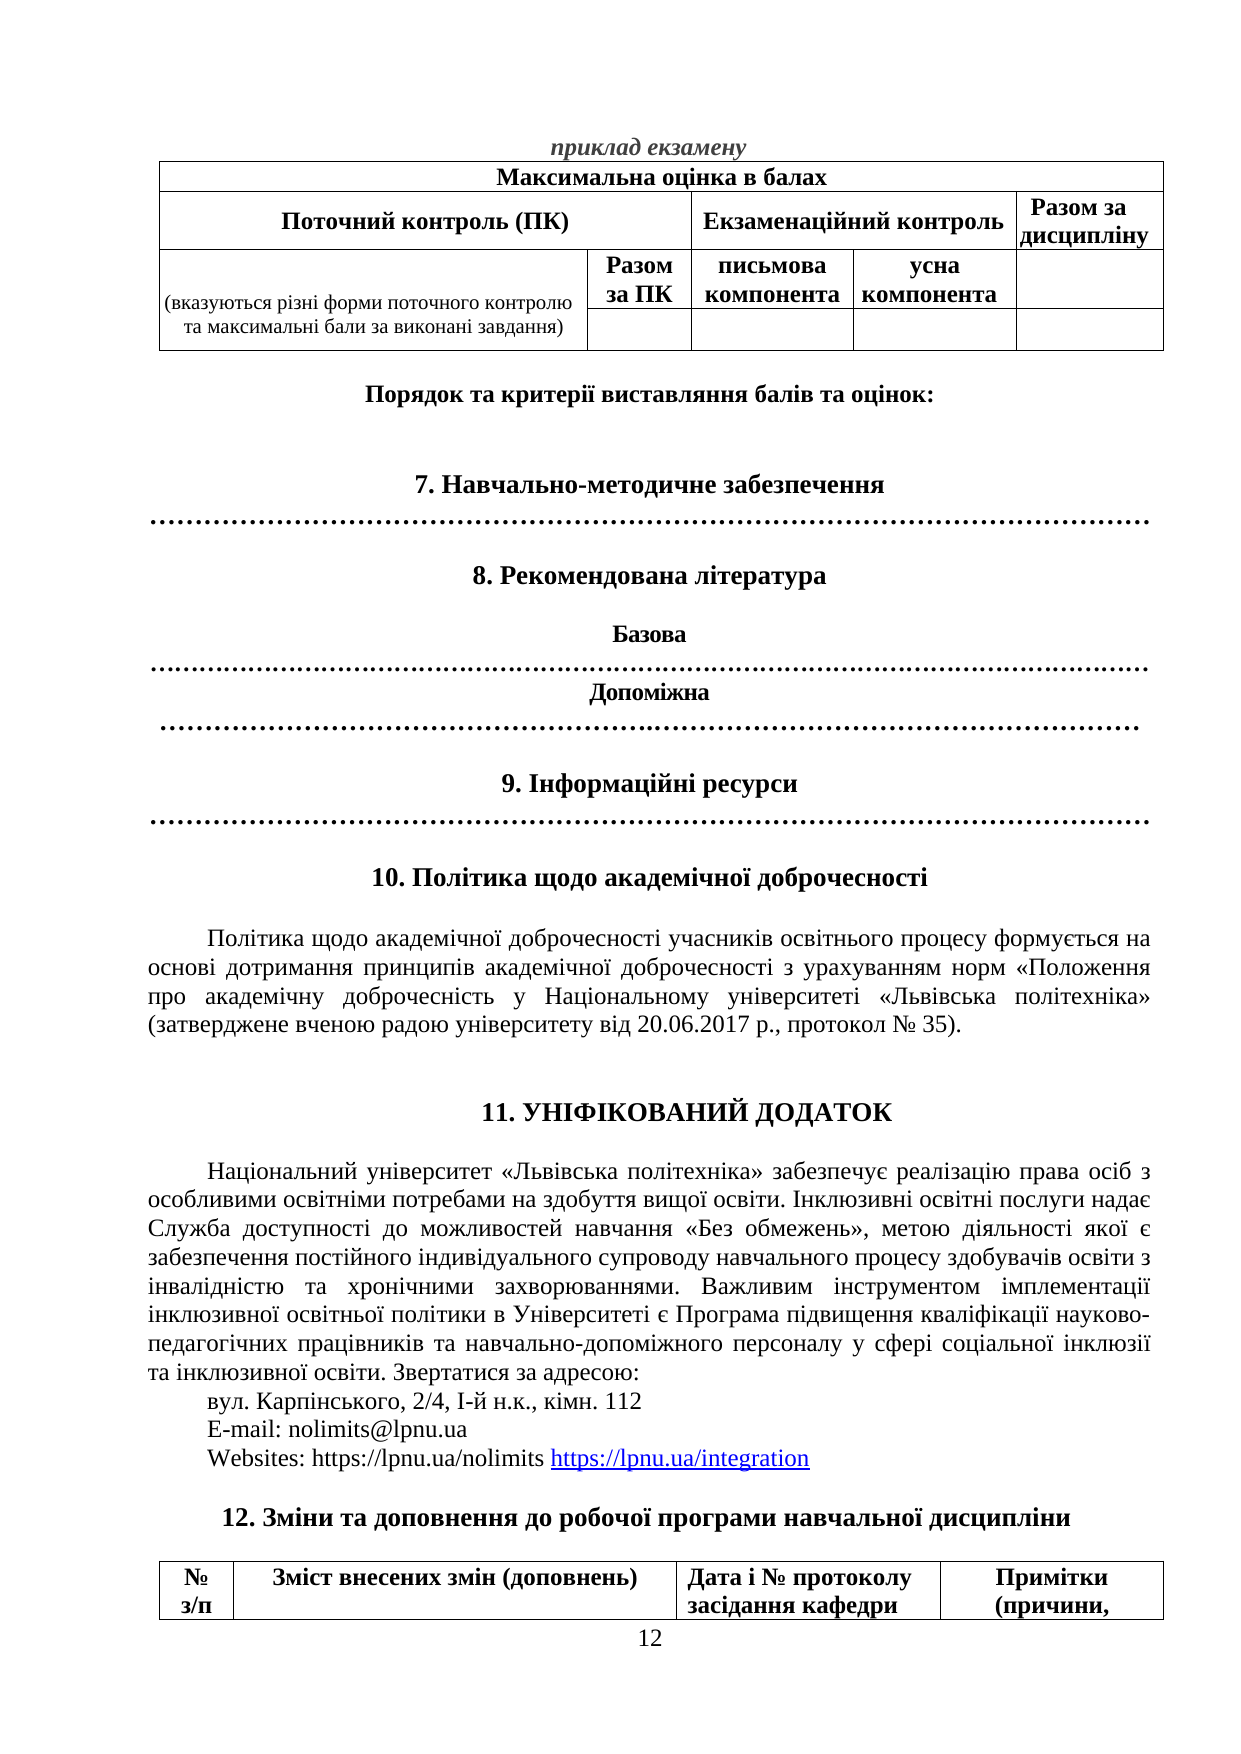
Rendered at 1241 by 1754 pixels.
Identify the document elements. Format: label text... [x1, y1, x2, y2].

text Websites: https://lpnu.ua/nolimits https://lpnu.ua/integration [148, 1443, 1152, 1472]
table_cell [692, 309, 853, 350]
table_cell [588, 309, 691, 350]
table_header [941, 1562, 1163, 1619]
table_cell письмова компонента [692, 250, 853, 308]
table_header № з/п [160, 1562, 233, 1619]
table_cell (вказуються різні форми поточного контролю та максимальні бали за виконані завдання) [160, 250, 587, 350]
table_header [677, 1562, 940, 1619]
text 8. Рекомендована література [148, 559, 1152, 590]
table_cell Поточний контроль (ПК) [160, 192, 691, 249]
text Національний університет «Львівська політехніка» забезпечує реалізацію права осіб з особливими освітніми потребами на здобуття вищої освіти. Інклюзивні освітні послуги надає Служба доступності до можливостей навчання «Без обмежень», метою діяльності якої є забезпечення постійного індивідуального супроводу навчального процесу здобувачів освіти з інвалідністю та хронічними захворюваннями. Важливим інструментом імплементації інклюзивної освітньої політики в Університеті є Програма підвищення кваліфікації науково-педагогічних працівників та навчально-допоміжного персоналу у сфері соціальної інклюзії та інклюзивної освіти. Звертатися за адресою: [148, 1156, 1152, 1386]
table_cell [1017, 250, 1163, 308]
table_cell [854, 309, 1016, 350]
table_header Максимальна оцінка в балах [160, 162, 1163, 191]
text …………………………………………………………………………………………………………… [148, 648, 1152, 677]
text Порядок та критерії виставляння балів та оцінок: [148, 379, 1152, 408]
table_cell усна компонента [854, 250, 1016, 308]
text Базова [148, 619, 1152, 648]
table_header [234, 1562, 676, 1619]
text 12. Зміни та доповнення до робочої програми навчальної дисципліни [148, 1501, 1152, 1532]
list 10. Політика щодо академічної доброчесності [148, 861, 1152, 892]
text E-mail: nolimits@lpnu.ua [148, 1414, 1152, 1443]
table_cell Разом за дисципліну [1017, 192, 1163, 249]
text 7. Навчально-методичне забезпечення [148, 468, 1152, 499]
text Допоміжна [148, 677, 1152, 705]
text 9. Інформаційні ресурси [148, 768, 1152, 799]
table_cell [1017, 309, 1163, 350]
text ……………………………………………….……………………………………………… [148, 705, 1152, 736]
table_cell Разом за ПК [588, 250, 691, 308]
text ………………………………………………………………………………………………… [148, 499, 1152, 530]
text вул. Карпінського, 2/4, І-й н.к., кімн. 112 [148, 1386, 1152, 1414]
subtitle приклад екзамену [148, 132, 1152, 161]
text Політика щодо академічної доброчесності учасників освітнього процесу формується на основі дотримання принципів академічної доброчесності з урахуванням норм «Положення про академічну доброчесність у Національному університеті «Львівська політехніка» (затверджене вченою радою університету від 20.06.2017 р., протокол № 35). [148, 923, 1152, 1038]
list ………………………………………………………………………………………………… [148, 799, 1152, 830]
table_cell Екзаменаційний контроль [692, 192, 1016, 249]
text 11. УНІФІКОВАНИЙ ДОДАТОК [148, 1096, 1152, 1127]
